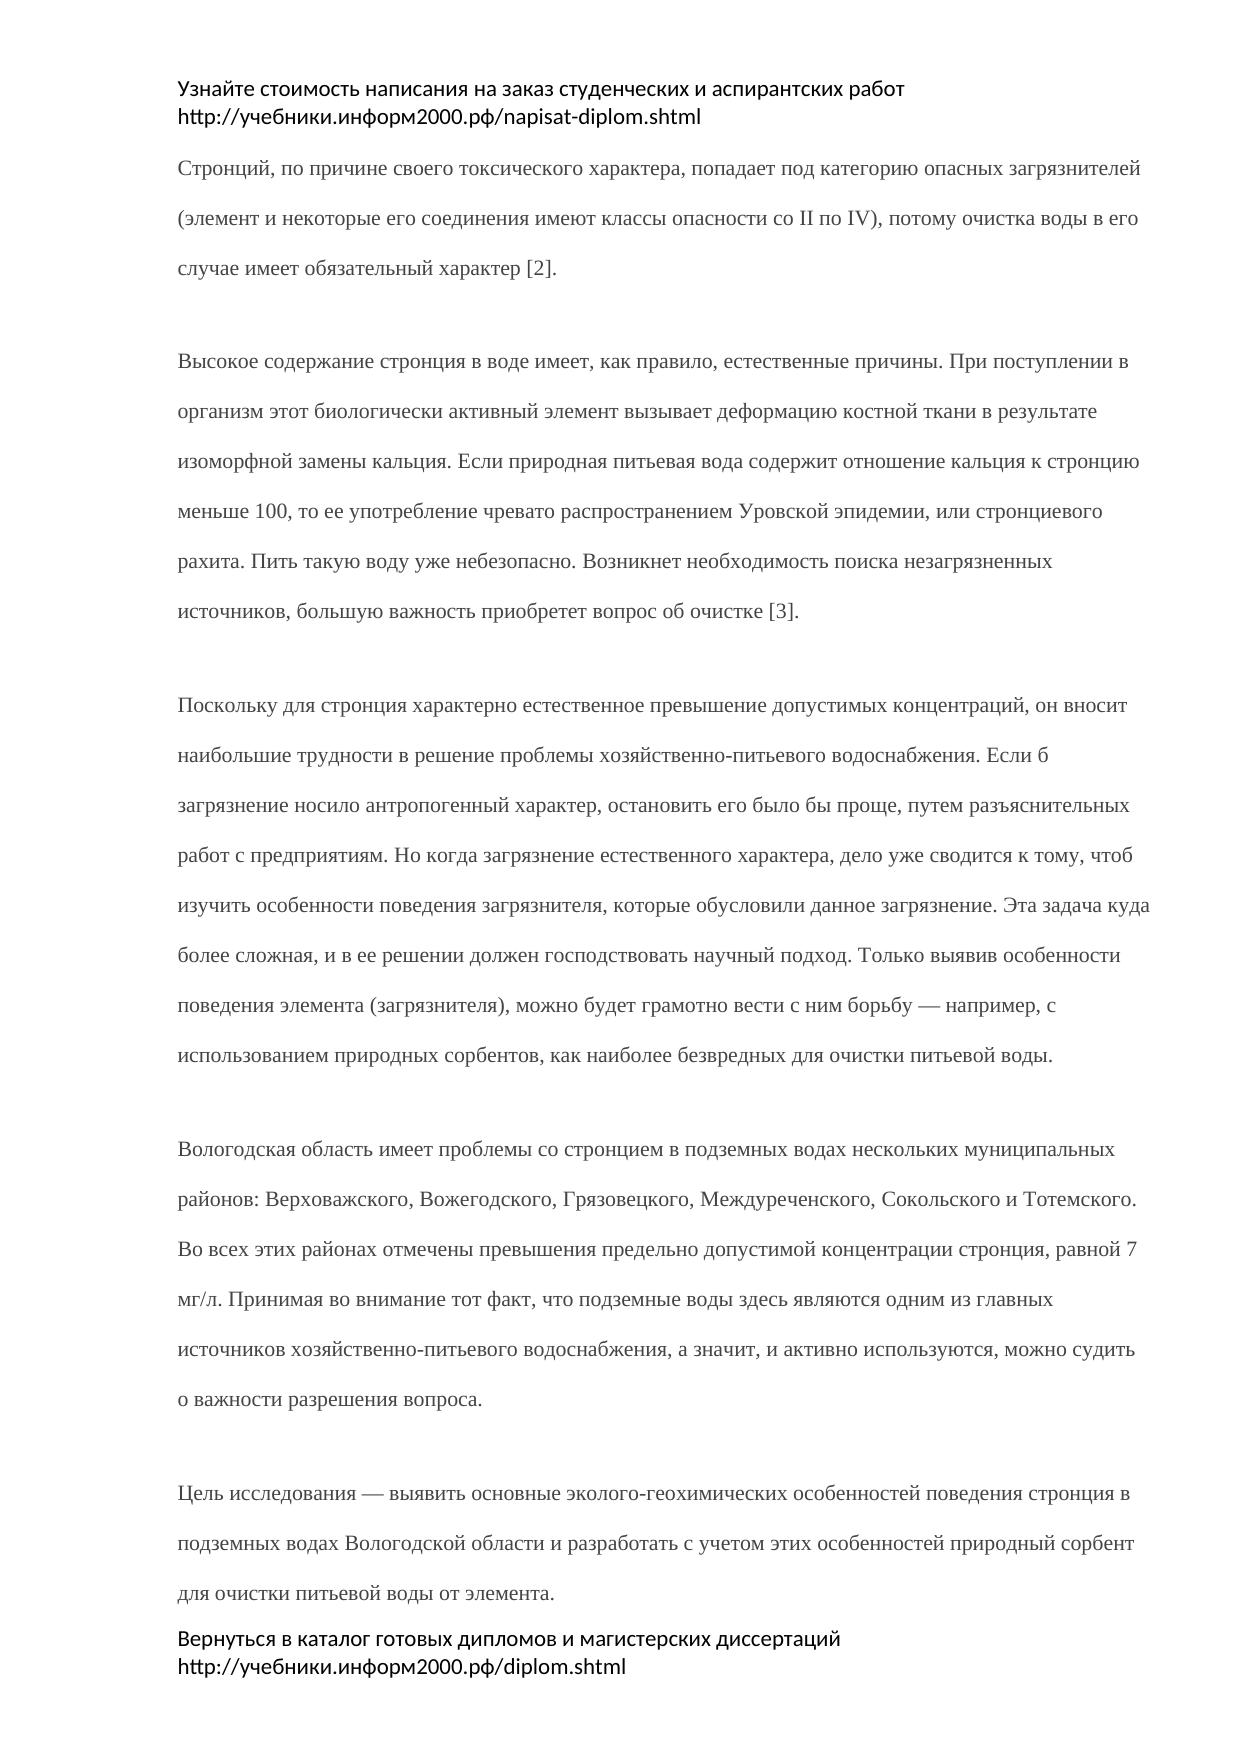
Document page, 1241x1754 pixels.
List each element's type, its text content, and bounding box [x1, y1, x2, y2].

text Поскольку для стронция характерно естественное превышение допустимых концентраций, он вносит наибольшие трудности в решение проблемы хозяйственно-питьевого водоснабжения. Если б загрязнение носило антропогенный характер, остановить его было бы проще, путем разъяснительных работ с предприятиям. Но когда загрязнение естественного характера, дело уже сводится к тому, чтоб изучить особенности поведения загрязнителя, которые обусловили данное загрязнение. Эта задача куда более сложная, и в ее решении должен господствовать научный подход. Только выявив особенности поведения элемента (загрязнителя), можно будет грамотно вести с ним борьбу — например, с использованием природных сорбентов, как наиболее безвредных для очистки питьевой воды. [177, 667, 1152, 1067]
text Вологодская область имеет проблемы со стронцием в подземных водах нескольких муниципальных районов: Верховажского, Вожегодского, Грязовецкого, Междуреченского, Сокольского и Тотемского. Во всех этих районах отмечены превышения предельно допустимой концентрации стронция, равной 7 мг/л. Принимая во внимание тот факт, что подземные воды здесь являются одним из главных источников хозяйственно-питьевого водоснабжения, а значит, и активно используются, можно судить о важности разрешения вопроса. [177, 1111, 1152, 1411]
text Цель исследования — выявить основные эколого-геохимических особенностей поведения стронция в подземных водах Вологодской области и разработать с учетом этих особенностей природный сорбент для очистки питьевой воды от элемента. [177, 1455, 1152, 1605]
text Стронций, по причине своего токсического характера, попадает под категорию опасных загрязнителей (элемент и некоторые его соединения имеют классы опасности со II по IV), потому очистка воды в его случае имеет обязательный характер [2]. [177, 130, 1152, 280]
text Высокое содержание стронция в воде имеет, как правило, естественные причины. При поступлении в организм этот биологически активный элемент вызывает деформацию костной ткани в результате изоморфной замены кальция. Если природная питьевая вода содержит отношение кальция к стронцию меньше 100, то ее употребление чревато распространением Уровской эпидемии, или стронциевого рахита. Пить такую воду уже небезопасно. Возникнет необходимость поиска незагрязненных источников, большую важность приобретет вопрос об очистке [3]. [177, 323, 1152, 623]
